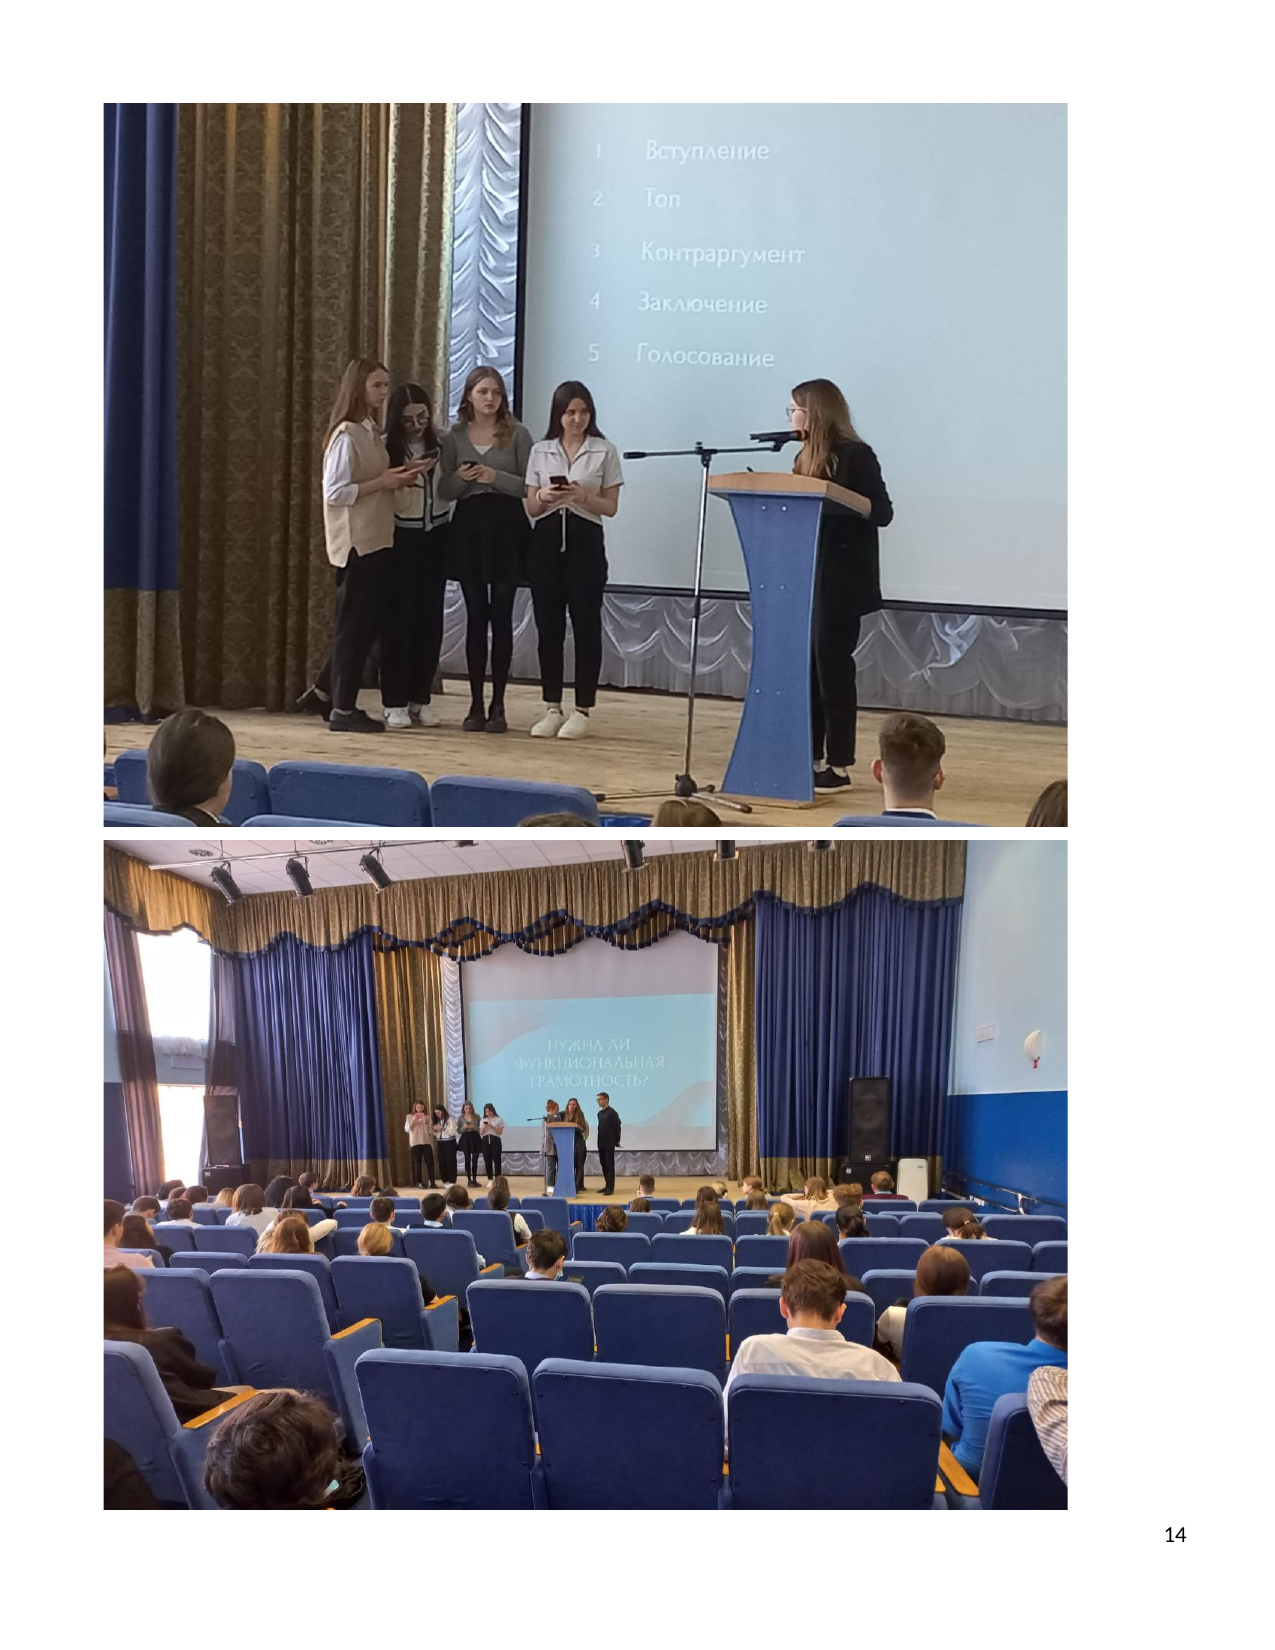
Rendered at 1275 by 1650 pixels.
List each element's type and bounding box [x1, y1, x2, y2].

picture [103, 840, 1068, 1510]
picture [103, 103, 1068, 827]
